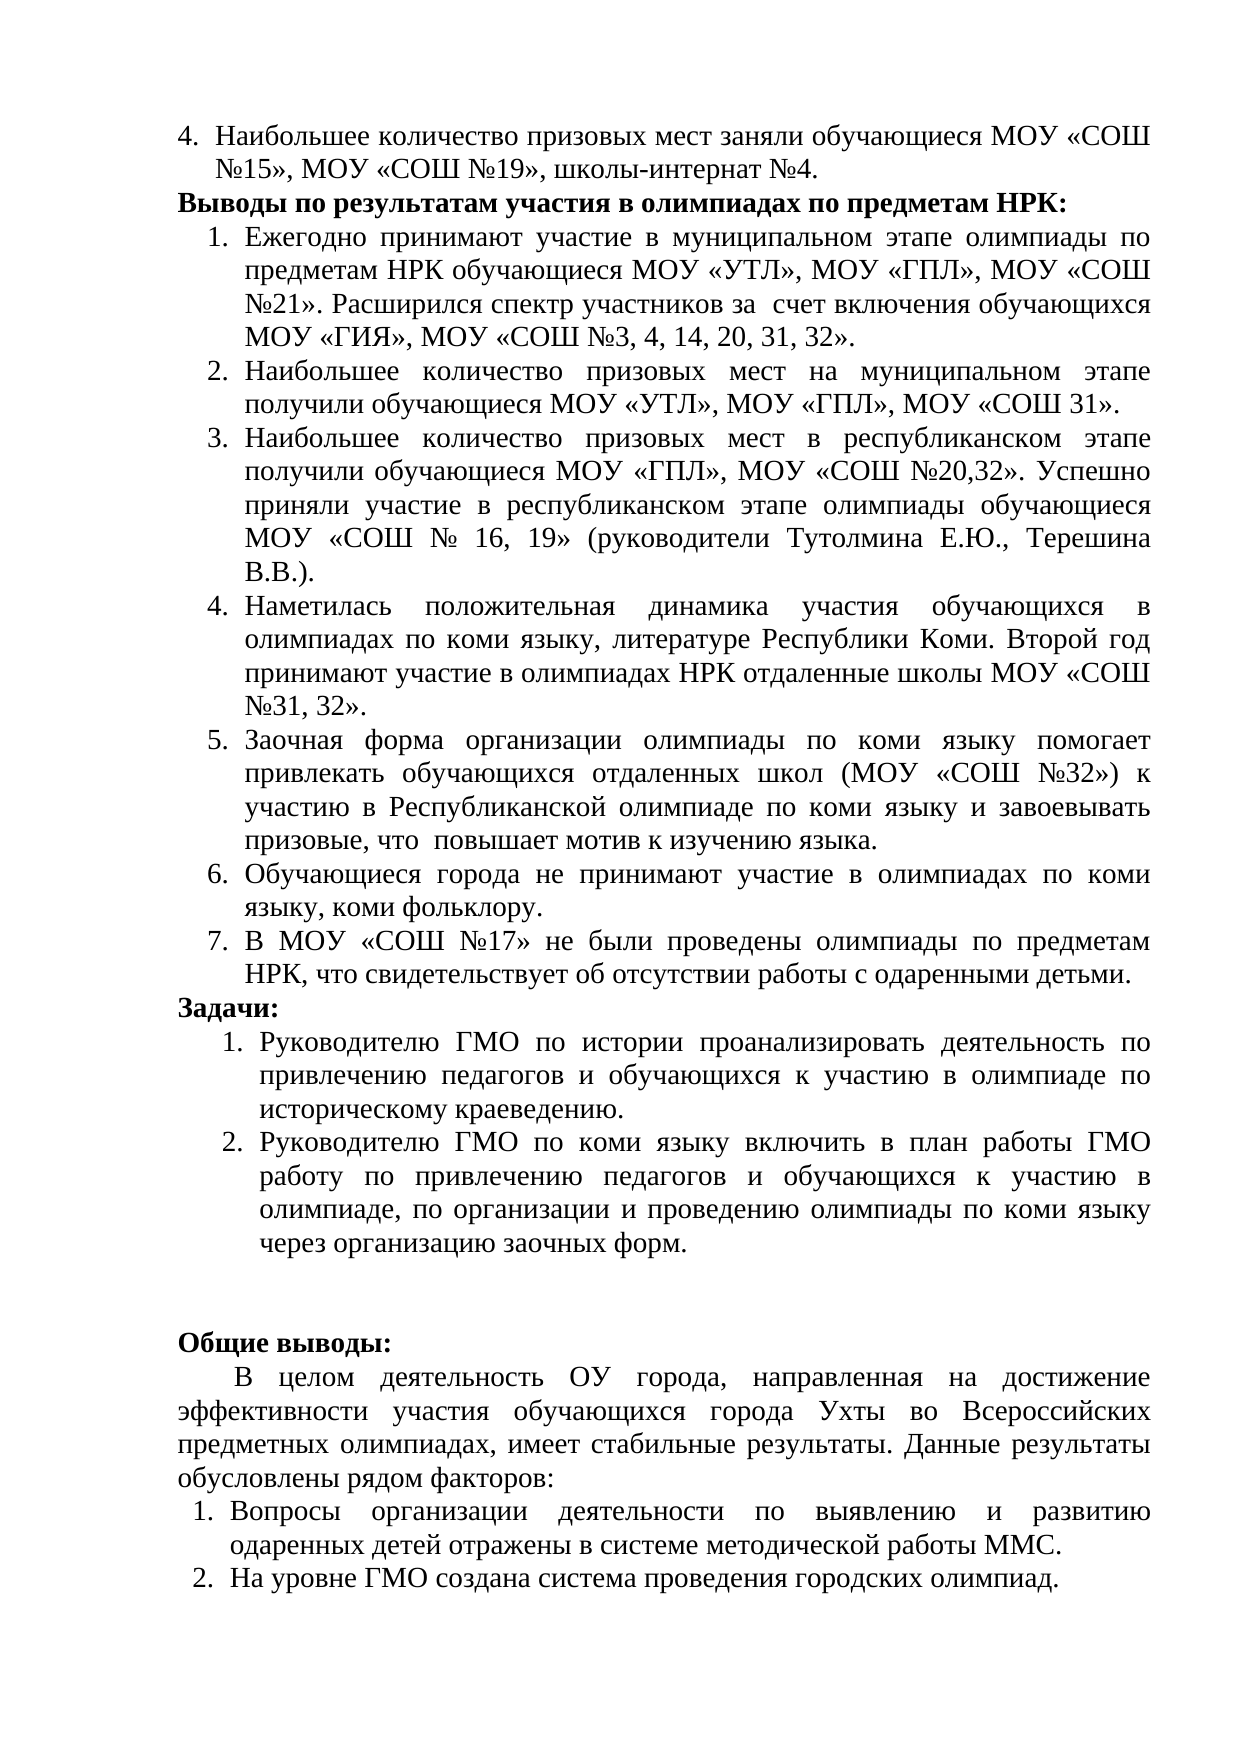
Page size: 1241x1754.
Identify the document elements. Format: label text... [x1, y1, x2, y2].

text Задачи: [177, 990, 1152, 1024]
text Выводы по результатам участия в олимпиадах по предметам НРК: [177, 185, 1152, 219]
text Общие выводы: [177, 1326, 1152, 1359]
list На уровне ГМО создана система проведения городских олимпиад. [192, 1560, 1152, 1594]
text В целом деятельность ОУ города, направленная на достижение эффективности участия обучающихся города Ухты во Всероссийских предметных олимпиадах, имеет стабильные результаты. Данные результаты обусловлены рядом факторов: [177, 1359, 1152, 1493]
list Руководителю ГМО по коми языку включить в план работы ГМО работу по привлечению педагогов и обучающихся к участию в олимпиаде, по организации и проведению олимпиады по коми языку через организацию заочных форм. [222, 1124, 1152, 1258]
list Наибольшее количество призовых мест в республиканском этапе получили обучающиеся МОУ «ГПЛ», МОУ «СОШ №20,32». Успешно приняли участие в республиканском этапе олимпиады обучающиеся МОУ «СОШ № 16, 19» (руководители Тутолмина Е.Ю., Терешина В.В.). [207, 420, 1152, 588]
list Обучающиеся города не принимают участие в олимпиадах по коми языку, коми фольклору. [207, 856, 1152, 923]
list Ежегодно принимают участие в муниципальном этапе олимпиады по предметам НРК обучающиеся МОУ «УТЛ», МОУ «ГПЛ», МОУ «СОШ №21». Расширился спектр участников за счет включения обучающихся МОУ «ГИЯ», МОУ «СОШ №3, 4, 14, 20, 31, 32». [207, 219, 1152, 353]
list Наибольшее количество призовых мест заняли обучающиеся МОУ «СОШ №15», МОУ «СОШ №19», школы-интернат №4. [177, 118, 1152, 185]
list Вопросы организации деятельности по выявлению и развитию одаренных детей отражены в системе методической работы ММС. [192, 1493, 1152, 1560]
list Руководителю ГМО по истории проанализировать деятельность по привлечению педагогов и обучающихся к участию в олимпиаде по историческому краеведению. [222, 1024, 1152, 1124]
list Заочная форма организации олимпиады по коми языку помогает привлекать обучающихся отдаленных школ (МОУ «СОШ №32») к участию в Республиканской олимпиаде по коми языку и завоевывать призовые, что повышает мотив к изучению языка. [207, 722, 1152, 856]
list В МОУ «СОШ №17» не были проведены олимпиады по предметам НРК, что свидетельствует об отсутствии работы с одаренными детьми. [207, 923, 1152, 990]
list Наибольшее количество призовых мест на муниципальном этапе получили обучающиеся МОУ «УТЛ», МОУ «ГПЛ», МОУ «СОШ 31». [207, 353, 1152, 420]
list Наметилась положительная динамика участия обучающихся в олимпиадах по коми языку, литературе Республики Коми. Второй год принимают участие в олимпиадах НРК отдаленные школы МОУ «СОШ №31, 32». [207, 588, 1152, 722]
